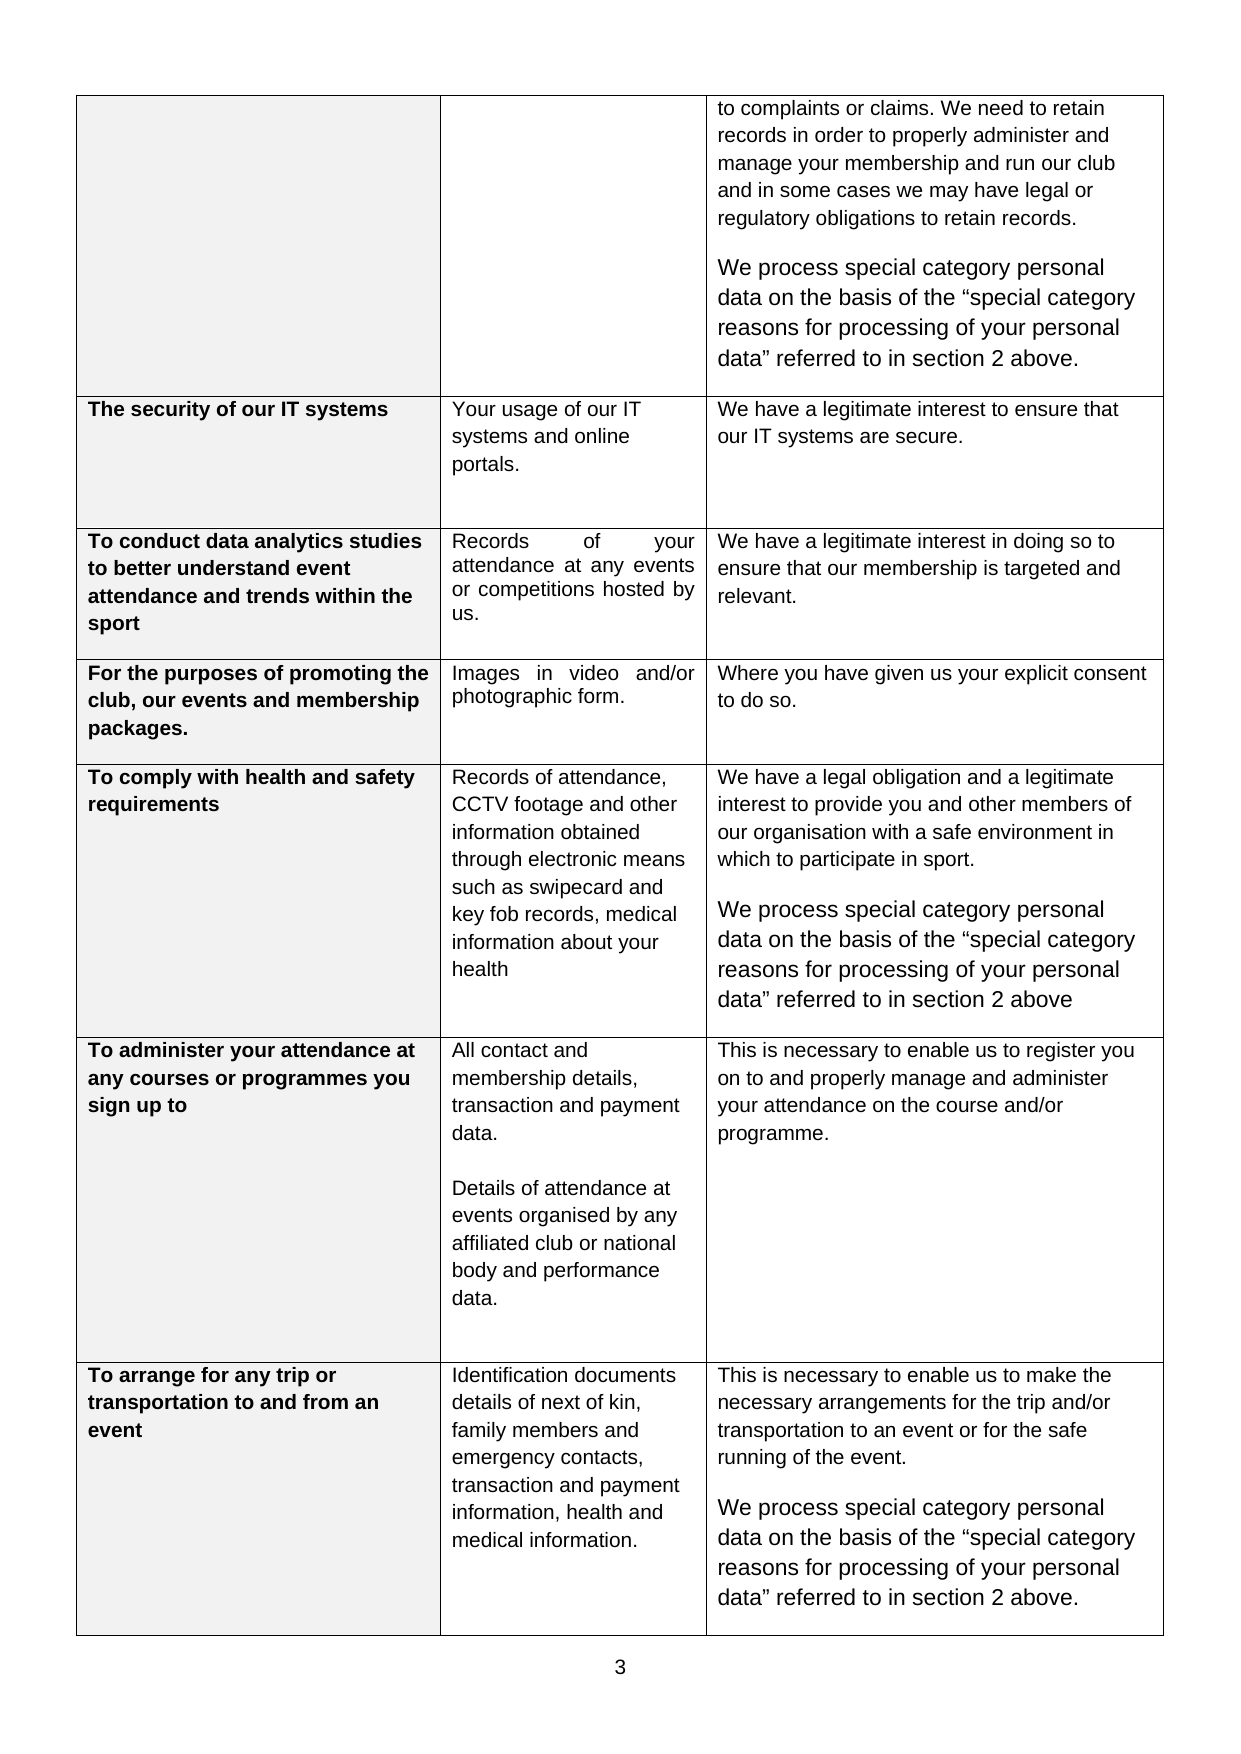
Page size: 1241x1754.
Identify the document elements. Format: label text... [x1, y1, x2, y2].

table_cell For the purposes of promoting the club, our events and membership packages. [77, 660, 440, 764]
table_cell Identification documents details of next of kin, family members and emergency contacts, transaction and payment information, health and medical information. [441, 1363, 706, 1635]
table_cell We have a legitimate interest in doing so to ensure that our membership is targeted and relevant. [707, 529, 1163, 659]
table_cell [707, 96, 1163, 396]
table_cell This is necessary to enable us to make the necessary arrangements for the trip and/or transportation to an event or for the safe running of the event. We process special category personal data on the basis of the “special category reasons for processing of your personal data” referred to in section 2 above. [707, 1363, 1163, 1635]
table_cell To administer your attendance at any courses or programmes you sign up to [77, 1038, 440, 1362]
table_cell Where you have given us your explicit consent to do so. [707, 660, 1163, 764]
table_cell We have a legal obligation and a legitimate interest to provide you and other members of our organisation with a safe environment in which to participate in sport. We process special category personal data on the basis of the “special category reasons for processing of your personal data” referred to in section 2 above [707, 765, 1163, 1037]
table_cell Images in video and/or photographic form. [441, 660, 706, 764]
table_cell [77, 96, 440, 396]
table_cell To conduct data analytics studies to better understand event attendance and trends within the sport [77, 529, 440, 659]
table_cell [441, 96, 706, 396]
table_cell Records of your attendance at any events or competitions hosted by us. [441, 529, 706, 659]
table_cell This is necessary to enable us to register you on to and properly manage and administer your attendance on the course and/or programme. [707, 1038, 1163, 1362]
table_cell To arrange for any trip or transportation to and from an event [77, 1363, 440, 1635]
table_cell We have a legitimate interest to ensure that our IT systems are secure. [707, 397, 1163, 527]
table_cell The security of our IT systems [77, 397, 440, 527]
table_cell Records of attendance, CCTV footage and other information obtained through electronic means such as swipecard and key fob records, medical information about your health [441, 765, 706, 1037]
table_cell To comply with health and safety requirements [77, 765, 440, 1037]
table_cell Your usage of our IT systems and online portals. [441, 397, 706, 527]
table_cell All contact and membership details, transaction and payment data. Details of attendance at events organised by any affiliated club or national body and performance data. [441, 1038, 706, 1362]
